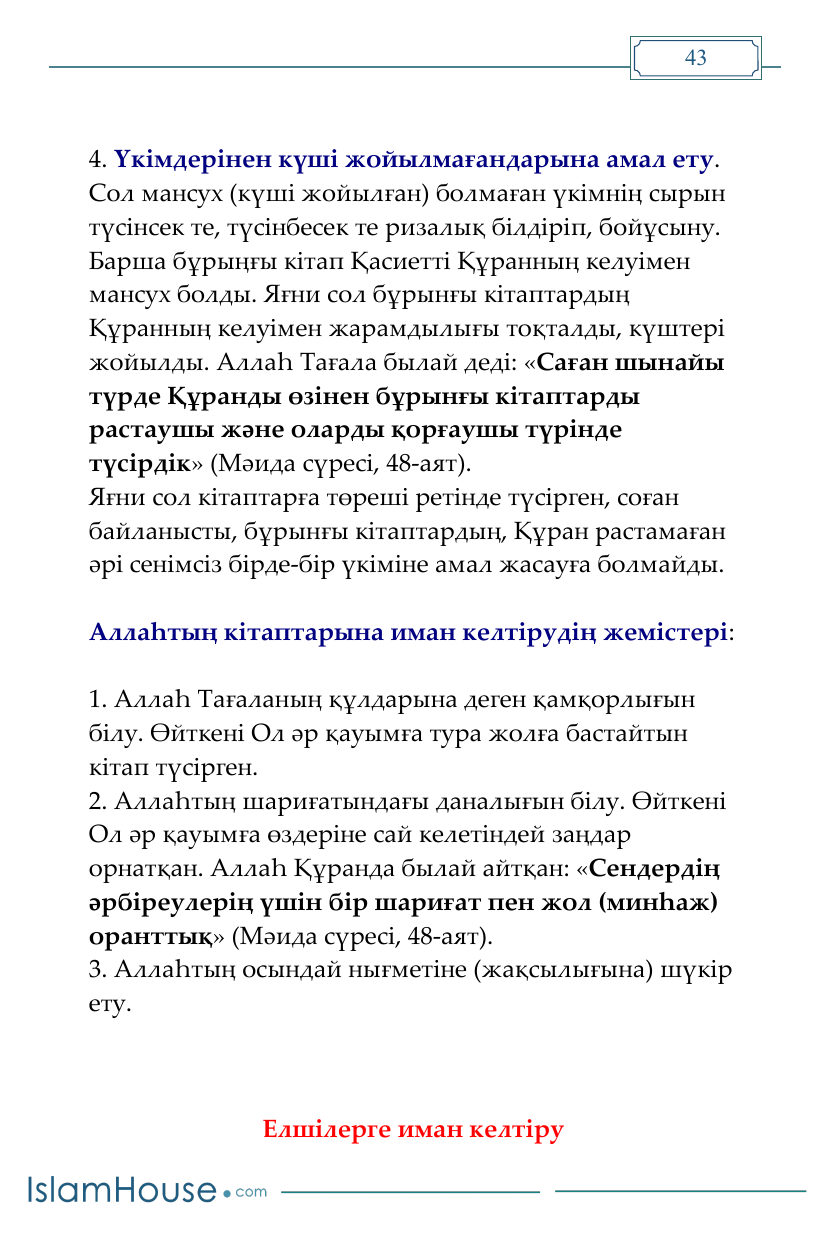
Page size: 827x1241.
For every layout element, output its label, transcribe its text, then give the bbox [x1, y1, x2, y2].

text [89, 107, 738, 1019]
picture [20, 1171, 541, 1209]
text Елшілерге иман келтіру [89, 1111, 738, 1144]
picture [548, 1170, 807, 1208]
